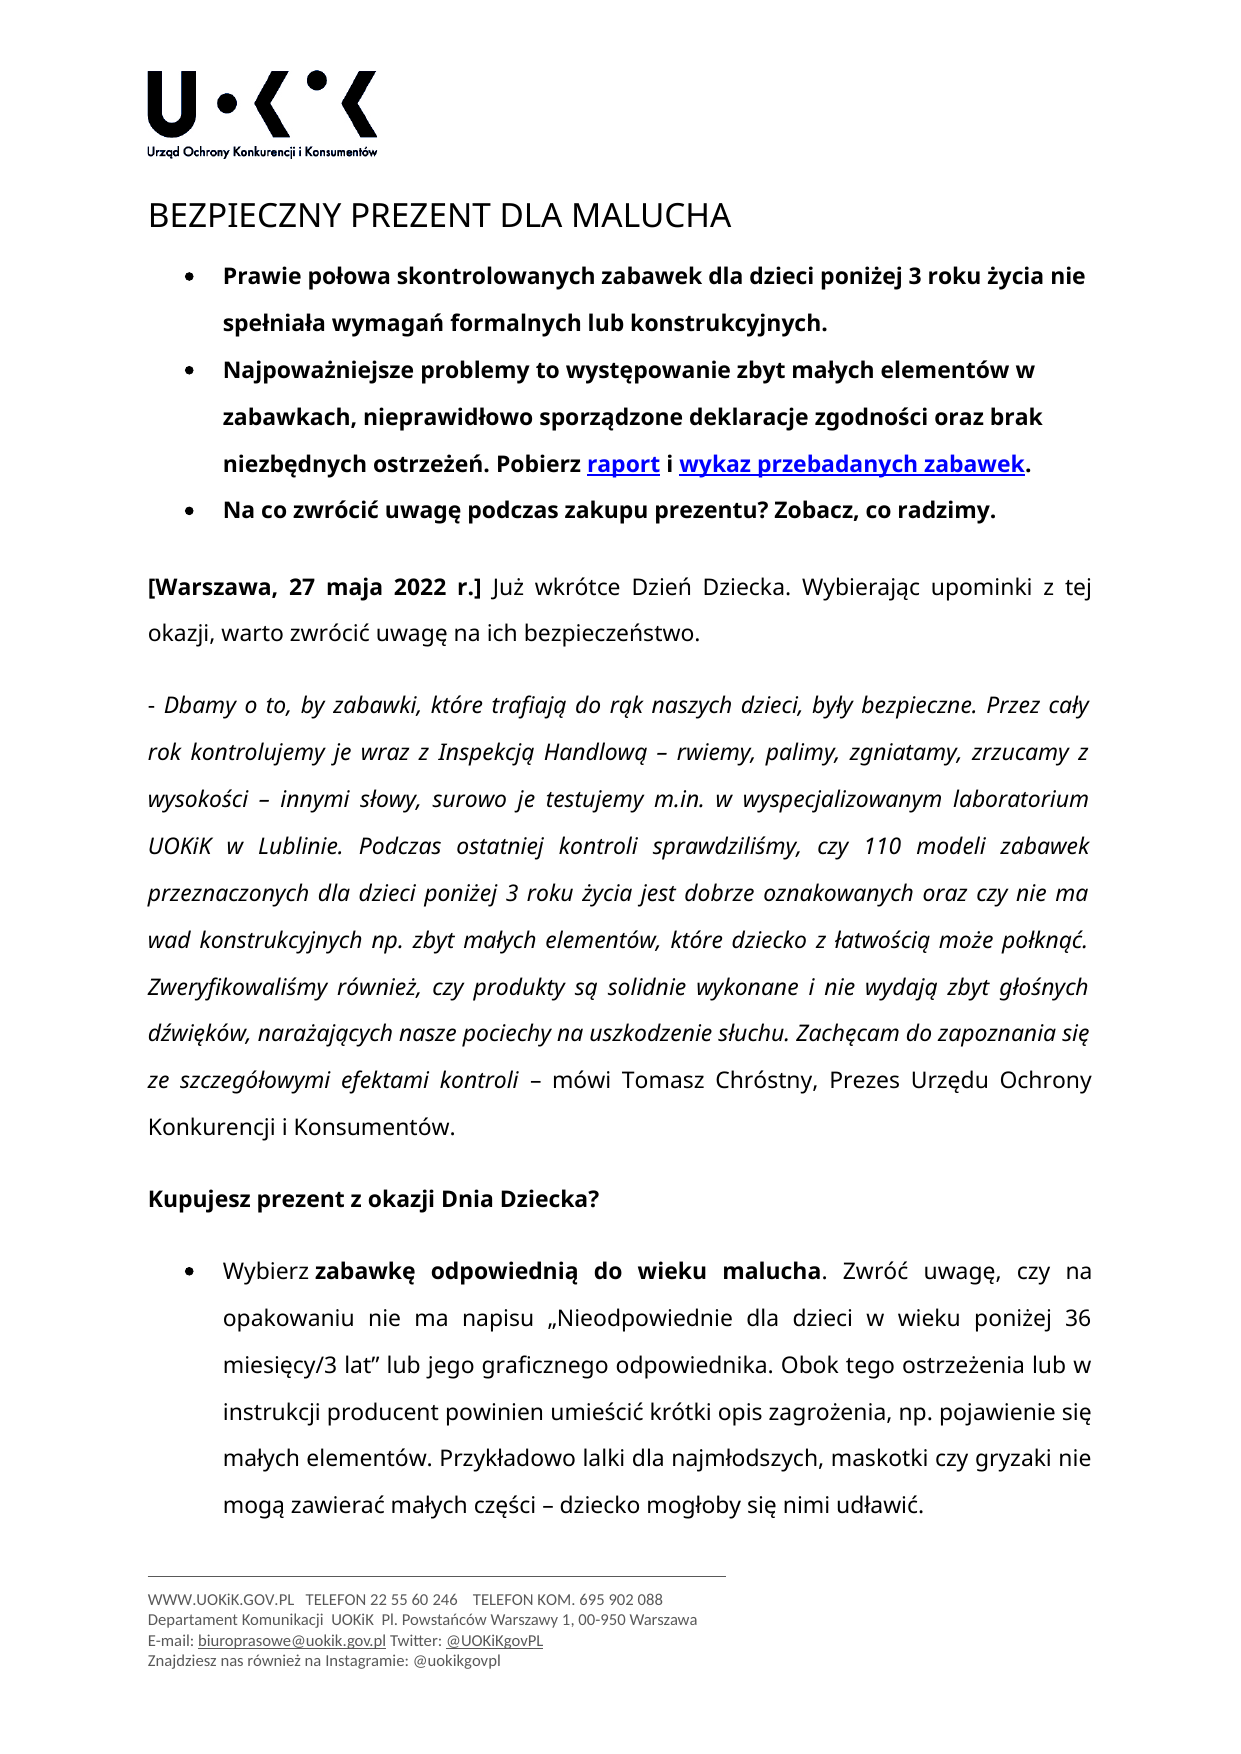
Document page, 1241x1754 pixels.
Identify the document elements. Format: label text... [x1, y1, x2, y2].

picture [147, 70, 378, 160]
list Wybierz zabawkę odpowiednią do wieku malucha. Zwróć uwagę, czy na opakowaniu nie ma napisu „Nieodpowiednie dla dzieci w wieku poniżej 36 miesięcy/3 lat” lub jego graficznego odpowiednika. Obok tego ostrzeżenia lub w instrukcji producent powinien umieścić krótki opis zagrożenia, np. pojawienie się małych elementów. Przykładowo lalki dla najmłodszych, maskotki czy gryzaki nie mogą zawierać małych części – dziecko mogłoby się nimi udławić. [185, 1255, 1093, 1521]
text Kupujesz prezent z okazji Dnia Dziecka? [148, 1183, 1093, 1214]
text - Dbamy o to, by zabawki, które trafiają do rąk naszych dzieci, były bezpieczne. Przez cały rok kontrolujemy je wraz z Inspekcją Handlową – rwiemy, palimy, zgniatamy, zrzucamy z wysokości – innymi słowy, surowo je testujemy m.in. w wyspecjalizowanym laboratorium UOKiK w Lublinie. Podczas ostatniej kontroli sprawdziliśmy, czy 110 modeli zabawek przeznaczonych dla dzieci poniżej 3 roku życia jest dobrze oznakowanych oraz czy nie ma wad konstrukcyjnych np. zbyt małych elementów, które dziecko z łatwością może połknąć. Zweryfikowaliśmy również, czy produkty są solidnie wykonane i nie wydają zbyt głośnych dźwięków, narażających nasze pociechy na uszkodzenie słuchu. Zachęcam do zapoznania się ze szczegółowymi efektami kontroli – mówi Tomasz Chróstny, Prezes Urzędu Ochrony Konkurencji i Konsumentów. [148, 689, 1093, 1142]
list Prawie połowa skontrolowanych zabawek dla dzieci poniżej 3 roku życia nie spełniała wymagań formalnych lub konstrukcyjnych. [185, 260, 1093, 338]
text BEZPIECZNY PREZENT DLA MALUCHA [148, 192, 1093, 237]
text [Warszawa, 27 maja 2022 r.] Już wkrótce Dzień Dziecka. Wybierając upominki z tej okazji, warto zwrócić uwagę na ich bezpieczeństwo. [148, 571, 1093, 649]
list Najpoważniejsze problemy to występowanie zbyt małych elementów w zabawkach, nieprawidłowo sporządzone deklaracje zgodności oraz brak niezbędnych ostrzeżeń. Pobierz raport i wykaz przebadanych zabawek. [185, 354, 1093, 479]
list Na co zwrócić uwagę podczas zakupu prezentu? Zobacz, co radzimy. [185, 494, 1093, 526]
